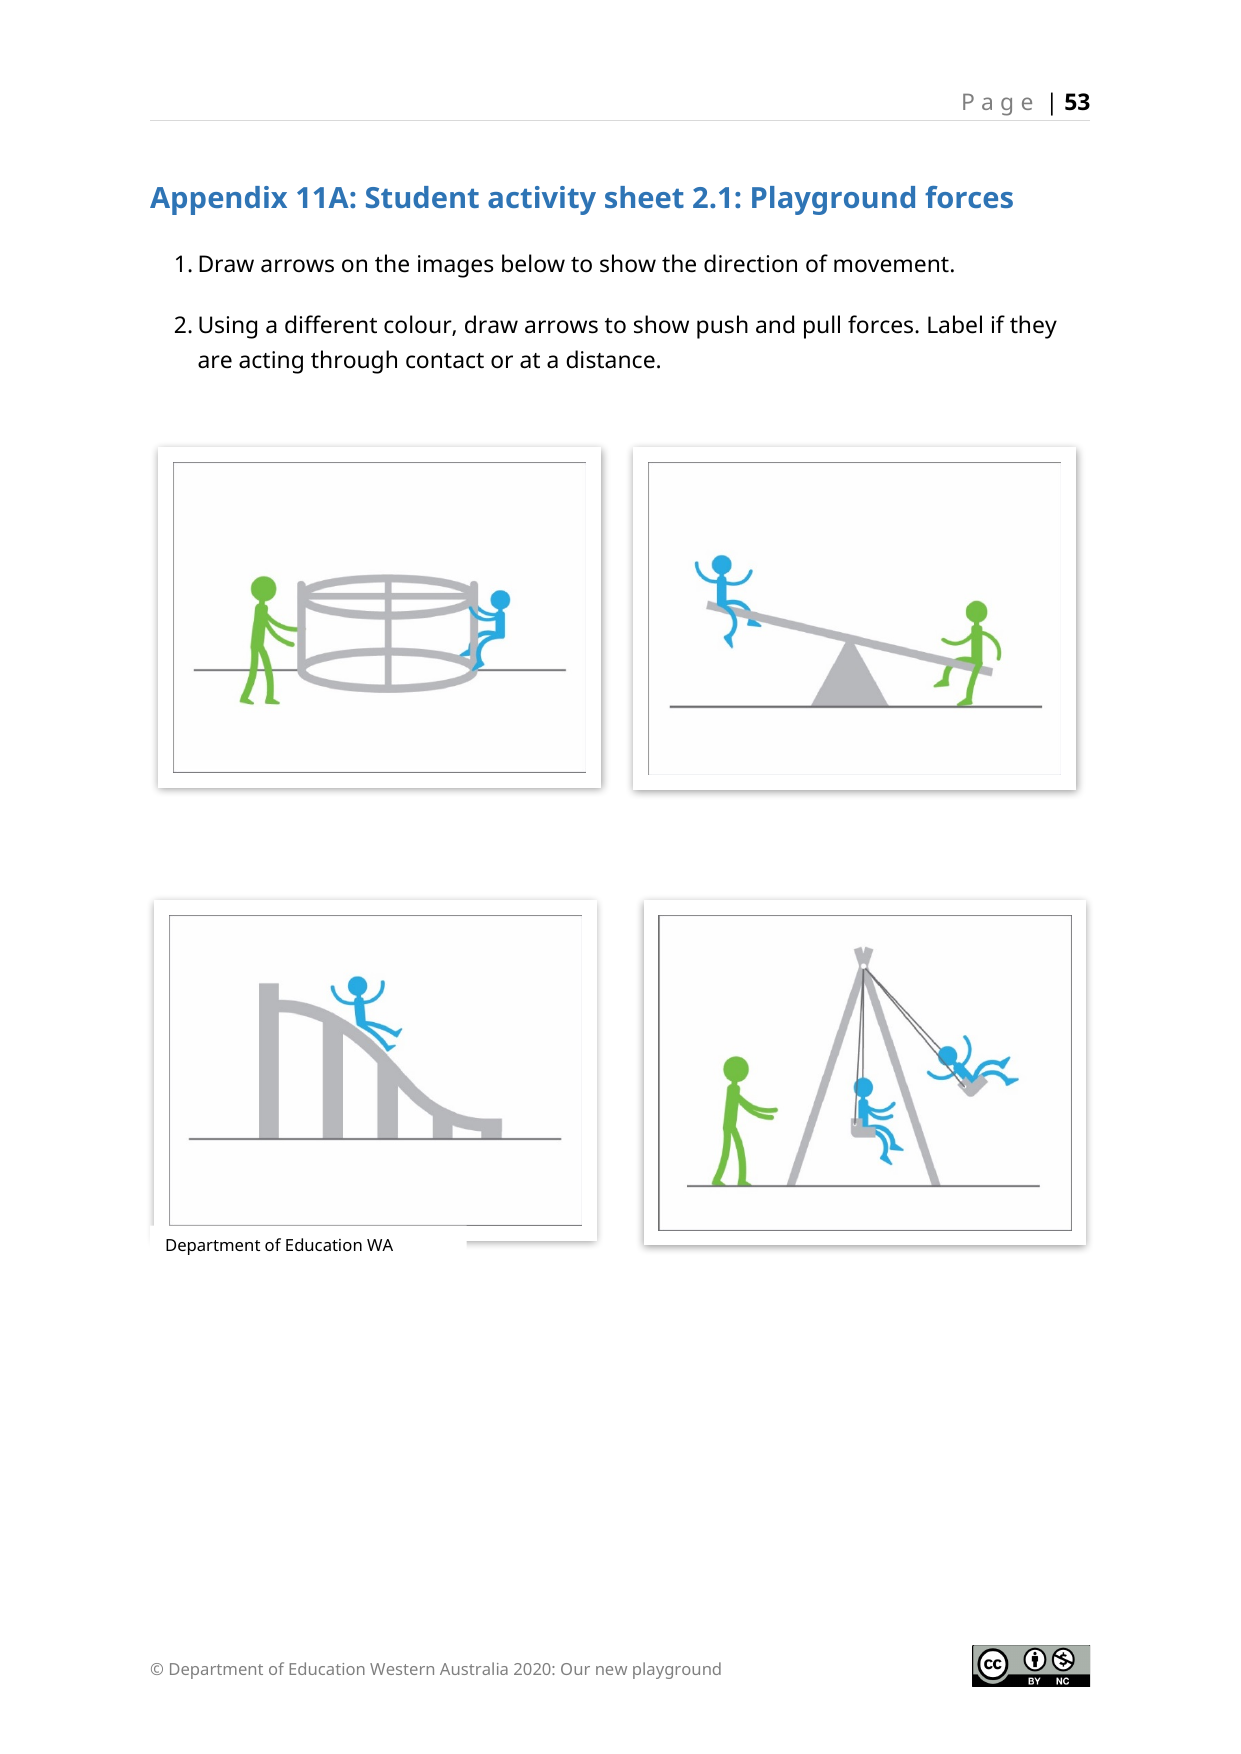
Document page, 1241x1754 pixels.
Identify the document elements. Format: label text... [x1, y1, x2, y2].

subtitle Appendix 11A: Student activity sheet 2.1: Playground forces [150, 177, 1090, 217]
picture [972, 1645, 1091, 1687]
picture [169, 915, 582, 1226]
picture [173, 462, 586, 773]
picture [648, 462, 1061, 775]
list Draw arrows on the images below to show the direction of movement. [174, 248, 1090, 279]
picture [658, 915, 1072, 1231]
list Using a different colour, draw arrows to show push and pull forces. Label if they are acting through contact or at a distance. [174, 308, 1090, 376]
